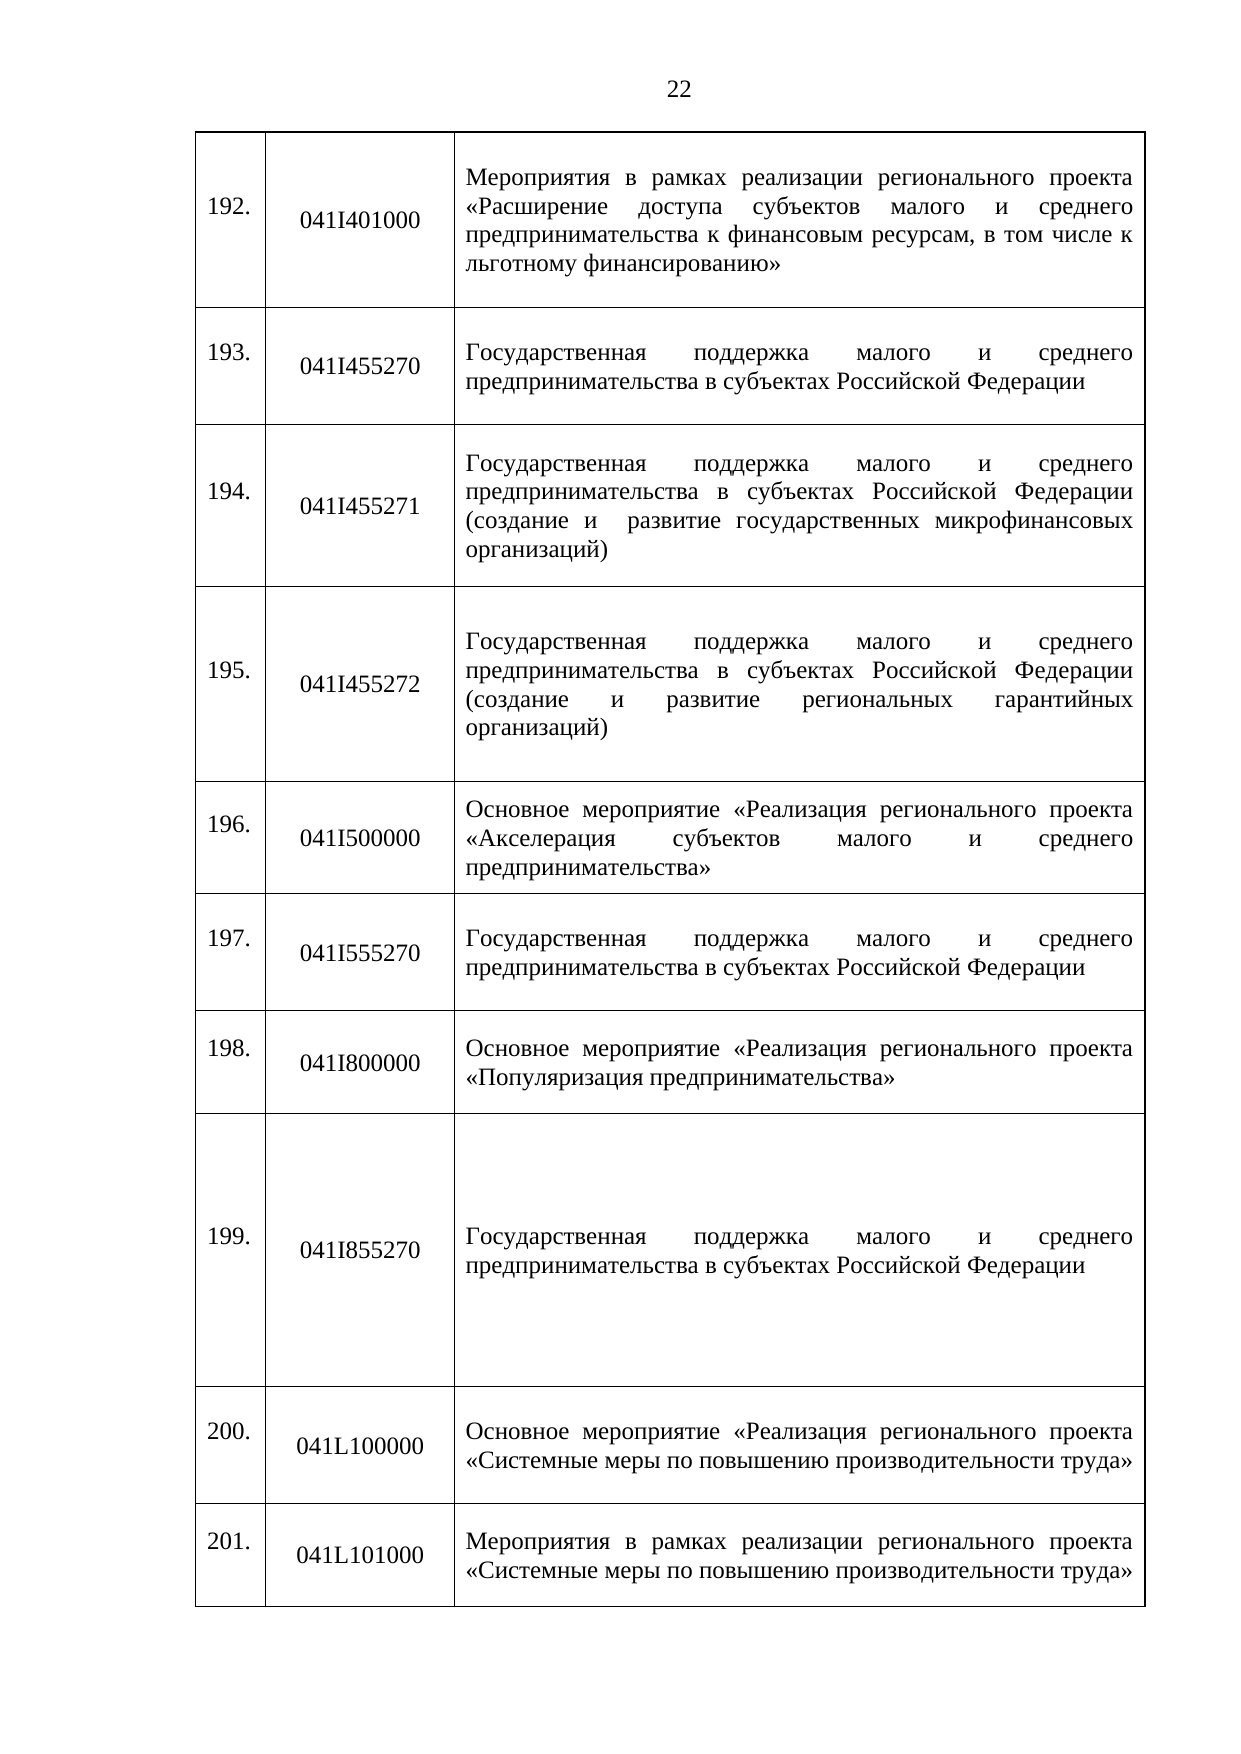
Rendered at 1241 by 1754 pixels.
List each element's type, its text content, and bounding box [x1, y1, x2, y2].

table_cell 041I800000 [266, 1011, 454, 1113]
table_cell Государственная поддержка малого и среднего предпринимательства в субъектах Российской Федерации [455, 1114, 1144, 1386]
table_cell Основное мероприятие «Реализация регионального проекта «Акселерация субъектов малого и среднего предпринимательства» [455, 782, 1144, 893]
table_cell [196, 1504, 265, 1606]
table_cell Государственная поддержка малого и среднего предпринимательства в субъектах Российской Федерации (создание и развитие государственных микрофинансовых организаций) [455, 425, 1144, 586]
table_cell [196, 782, 265, 893]
table_cell [196, 425, 265, 586]
table_cell [196, 587, 265, 781]
table_cell [196, 133, 265, 307]
table_cell [196, 1011, 265, 1113]
table_cell [196, 1114, 265, 1386]
table_cell 041L101000 [266, 1504, 454, 1606]
table_cell 041I855270 [266, 1114, 454, 1386]
table_cell Государственная поддержка малого и среднего предпринимательства в субъектах Российской Федерации (создание и развитие региональных гарантийных организаций) [455, 587, 1144, 781]
table_cell 041I555270 [266, 894, 454, 1010]
table_cell 041I401000 [266, 133, 454, 307]
table_cell Мероприятия в рамках реализации регионального проекта «Системные меры по повышению производительности труда» [455, 1504, 1144, 1606]
table_cell [196, 894, 265, 1010]
table_cell [196, 308, 265, 424]
table_cell Государственная поддержка малого и среднего предпринимательства в субъектах Российской Федерации [455, 308, 1144, 424]
table_cell 041I455272 [266, 587, 454, 781]
table_cell 041I455271 [266, 425, 454, 586]
table_cell Основное мероприятие «Реализация регионального проекта «Популяризация предпринимательства» [455, 1011, 1144, 1113]
table_cell 041I500000 [266, 782, 454, 893]
table_cell [196, 1387, 265, 1503]
table_cell Государственная поддержка малого и среднего предпринимательства в субъектах Российской Федерации [455, 894, 1144, 1010]
table_cell Основное мероприятие «Реализация регионального проекта «Системные меры по повышению производительности труда» [455, 1387, 1144, 1503]
table_cell Мероприятия в рамках реализации регионального проекта «Расширение доступа субъектов малого и среднего предпринимательства к финансовым ресурсам, в том числе к льготному финансированию» [455, 133, 1144, 307]
table_cell 041I455270 [266, 308, 454, 424]
table_cell 041L100000 [266, 1387, 454, 1503]
